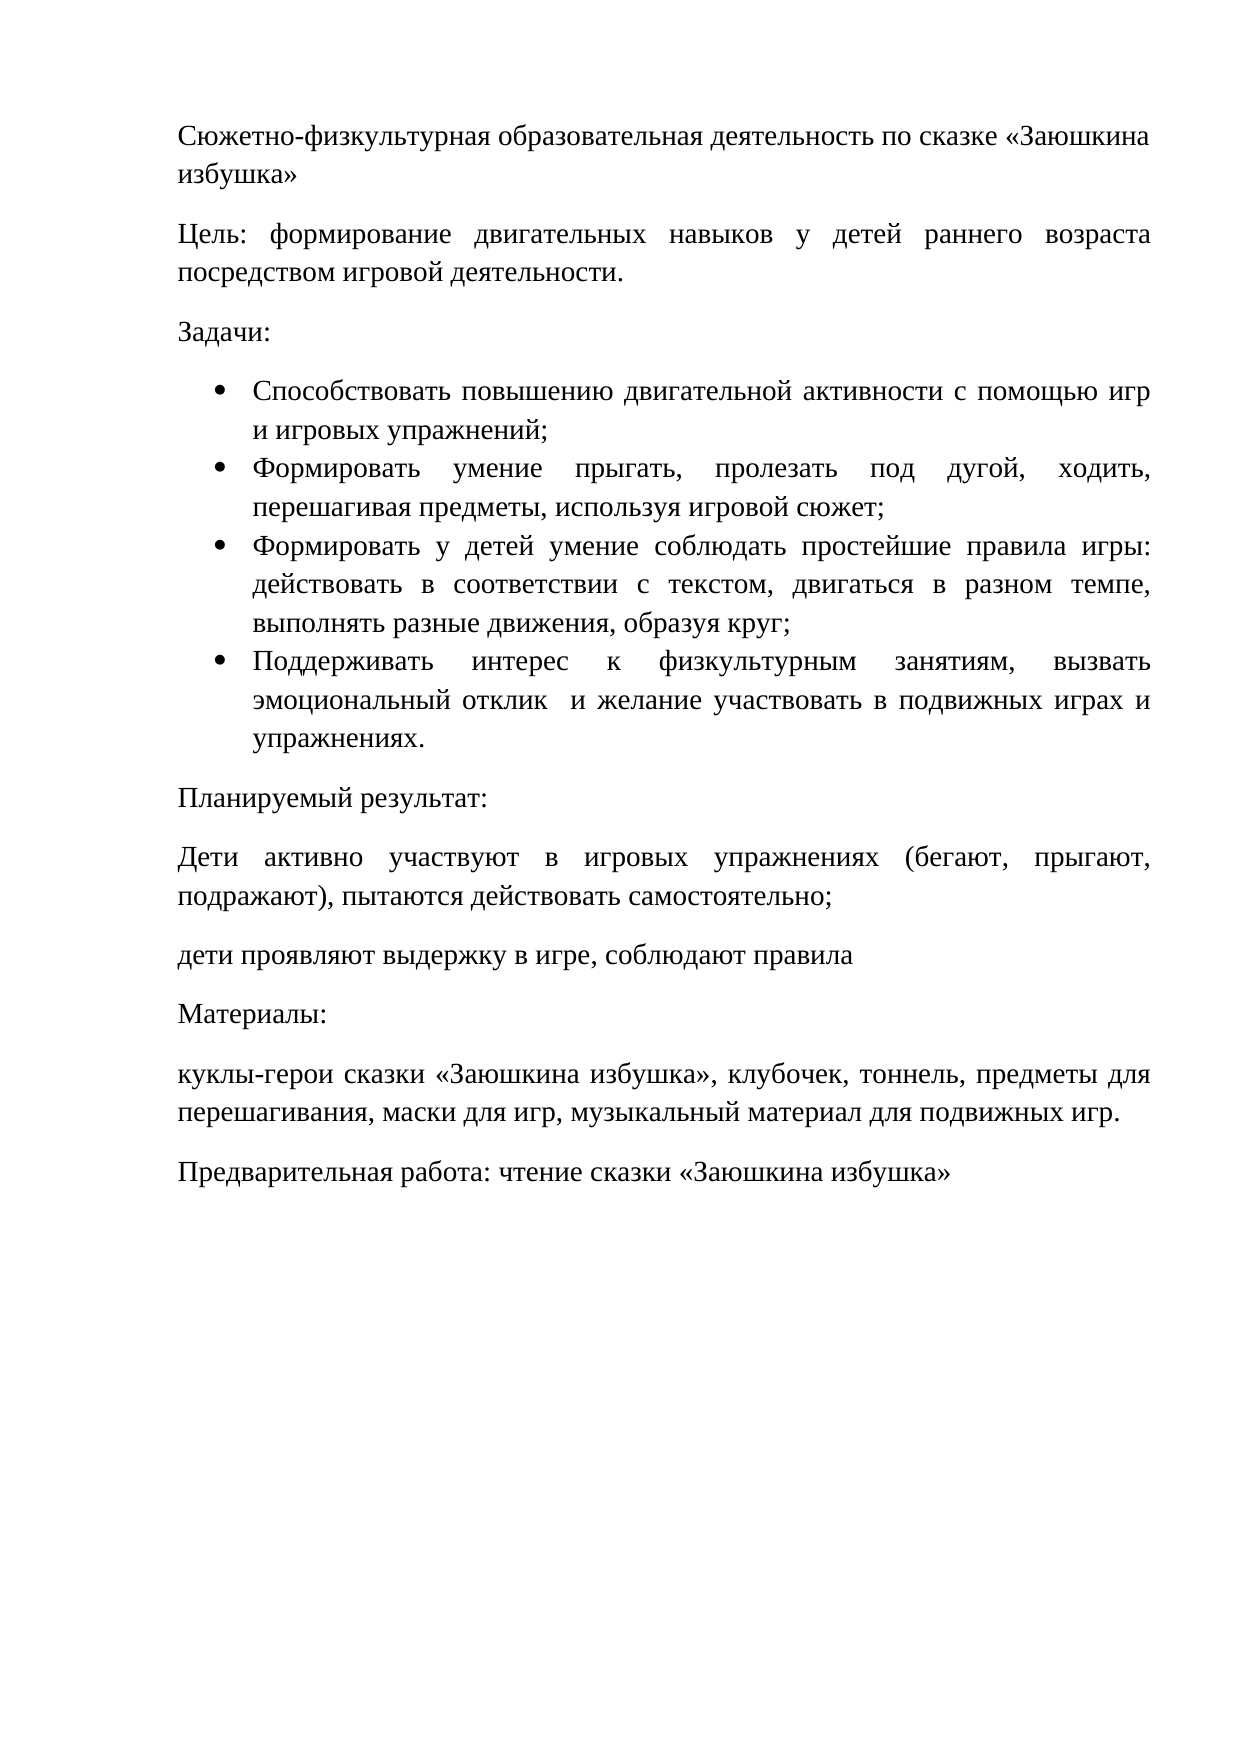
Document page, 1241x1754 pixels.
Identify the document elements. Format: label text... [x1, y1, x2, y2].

text куклы-герои сказки «Заюшкина избушка», клубочек, тоннель, предметы для перешагивания, маски для игр, музыкальный материал для подвижных игр. [177, 1056, 1152, 1128]
text Предварительная работа: чтение сказки «Заюшкина избушка» [177, 1154, 1152, 1187]
text Цель: формирование двигательных навыков у детей раннего возраста посредством игровой деятельности. [177, 216, 1152, 288]
text Сюжетно-физкультурная образовательная деятельность по сказке «Заюшкина избушка» [177, 118, 1152, 190]
text Планируемый результат: [177, 780, 1152, 813]
list Поддерживать интерес к физкультурным занятиям, вызвать эмоциональный отклик и желание участвовать в подвижных играх и упражнениях. [215, 643, 1152, 754]
text Материалы: [177, 997, 1152, 1030]
text Дети активно участвуют в игровых упражнениях (бегают, прыгают, подражают), пытаются действовать самостоятельно; [177, 839, 1152, 911]
list Способствовать повышению двигательной активности с помощью игр и игровых упражнений; [215, 373, 1152, 446]
list Формировать у детей умение соблюдать простейшие правила игры: действовать в соответствии с текстом, двигаться в разном темпе, выполнять разные движения, образуя круг; [215, 528, 1152, 638]
text дети проявляют выдержку в игре, соблюдают правила [177, 937, 1152, 971]
text Задачи: [177, 314, 1152, 347]
list Формировать умение прыгать, пролезать под дугой, ходить, перешагивая предметы, используя игровой сюжет; [215, 451, 1152, 523]
